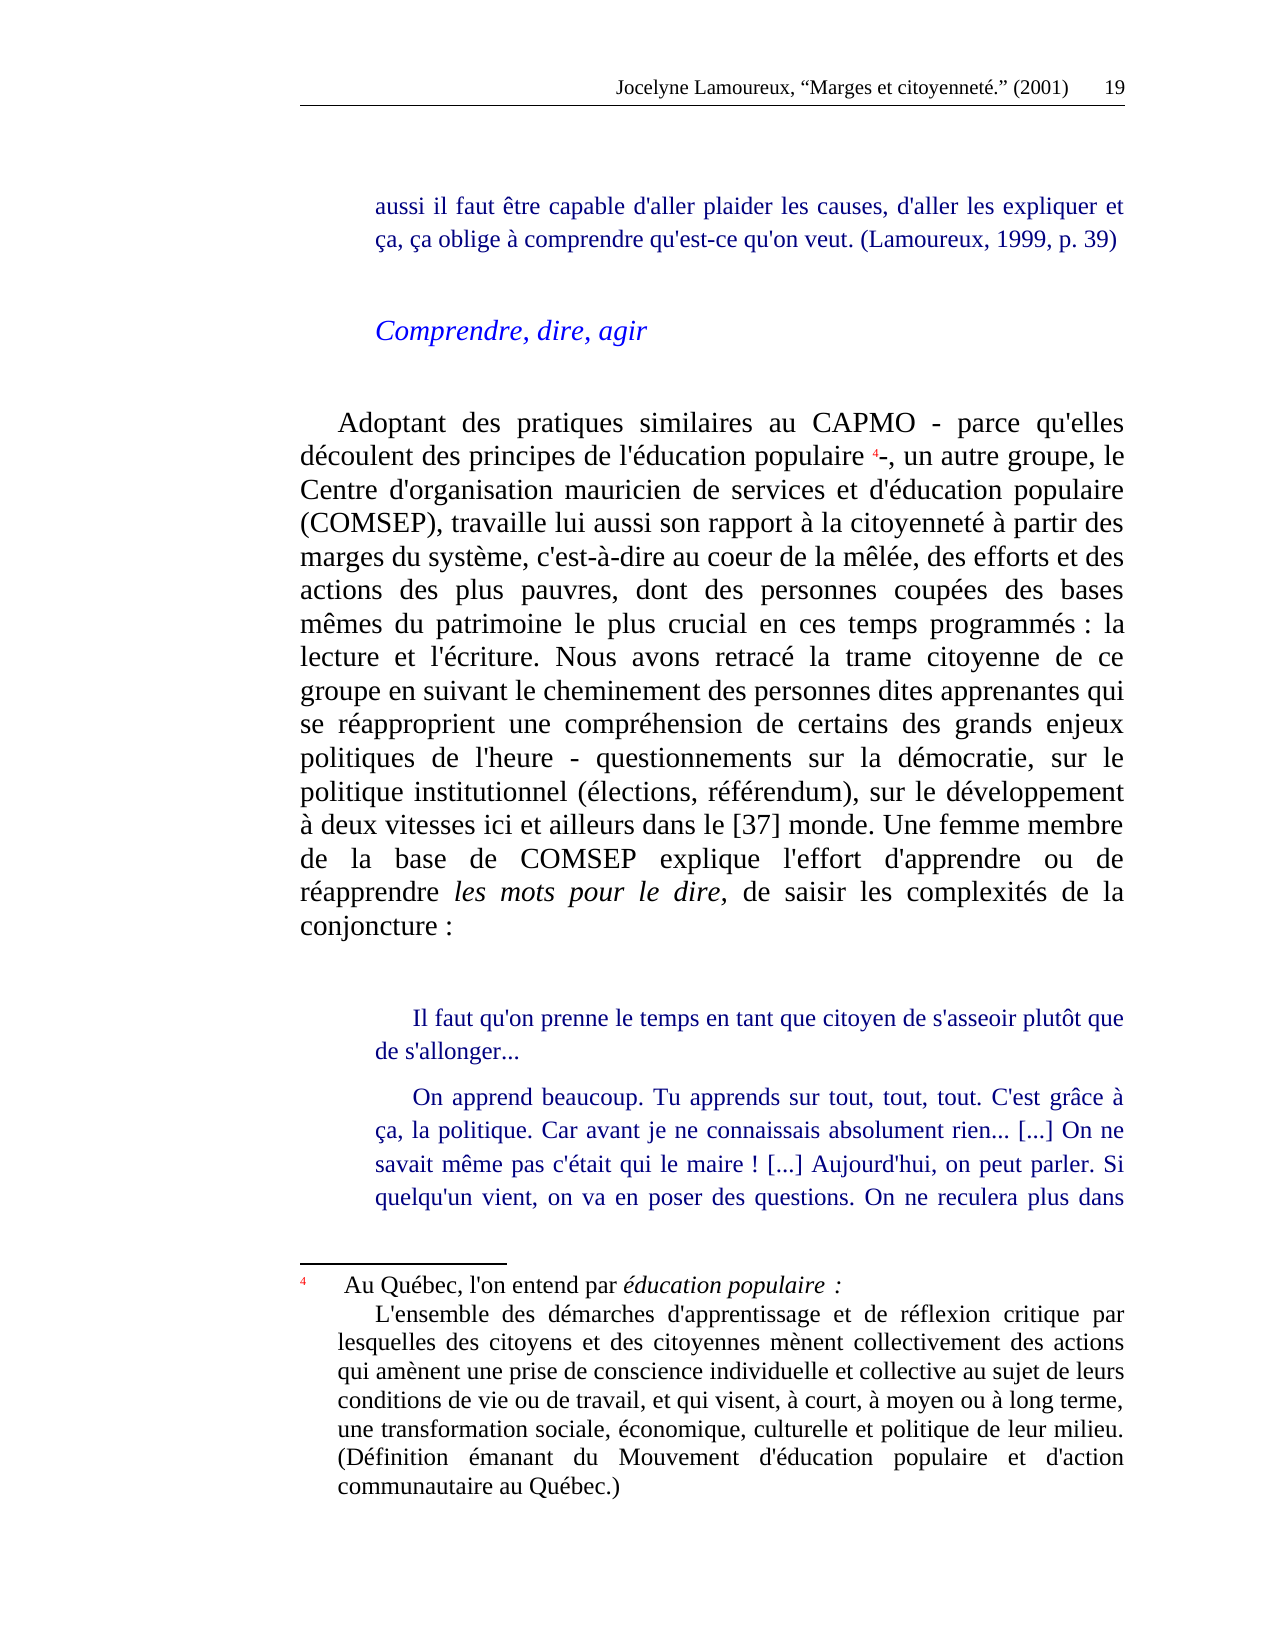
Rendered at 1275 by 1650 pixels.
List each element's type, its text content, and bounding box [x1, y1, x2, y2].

text Il faut qu'on prenne le temps en tant que citoyen de s'asseoir plutôt que de s'allonger... [375, 1000, 1125, 1066]
text Comprendre, dire, agir [375, 313, 1125, 346]
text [375, 1079, 1125, 1212]
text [375, 187, 1125, 254]
text Adoptant des pratiques similaires au CAPMO - parce qu'elles découlent des principes de l'éducation populaire -, un autre groupe, le Centre d'organisation mauricien de services et d'éducation populaire (COMSEP), travaille lui aussi son rapport à la citoyenneté à partir des marges du système, c'est-à-dire au coeur de la mêlée, des efforts et des actions des plus pauvres, dont des personnes coupées des bases mêmes du patrimoine le plus crucial en ces temps programmés : la lecture et l'écriture. Nous avons retracé la trame citoyenne de ce groupe en suivant le cheminement des personnes dites apprenantes qui se réapproprient une compréhension de certains des grands enjeux politiques de l'heure - questionnements sur la démocratie, sur le politique institutionnel (élections, référendum), sur le développement à deux vitesses ici et ailleurs dans le [37] monde. Une femme membre de la base de COMSEP explique l'effort d'apprendre ou de réapprendre les mots pour le dire, de saisir les complexités de la conjoncture : [300, 405, 1125, 941]
